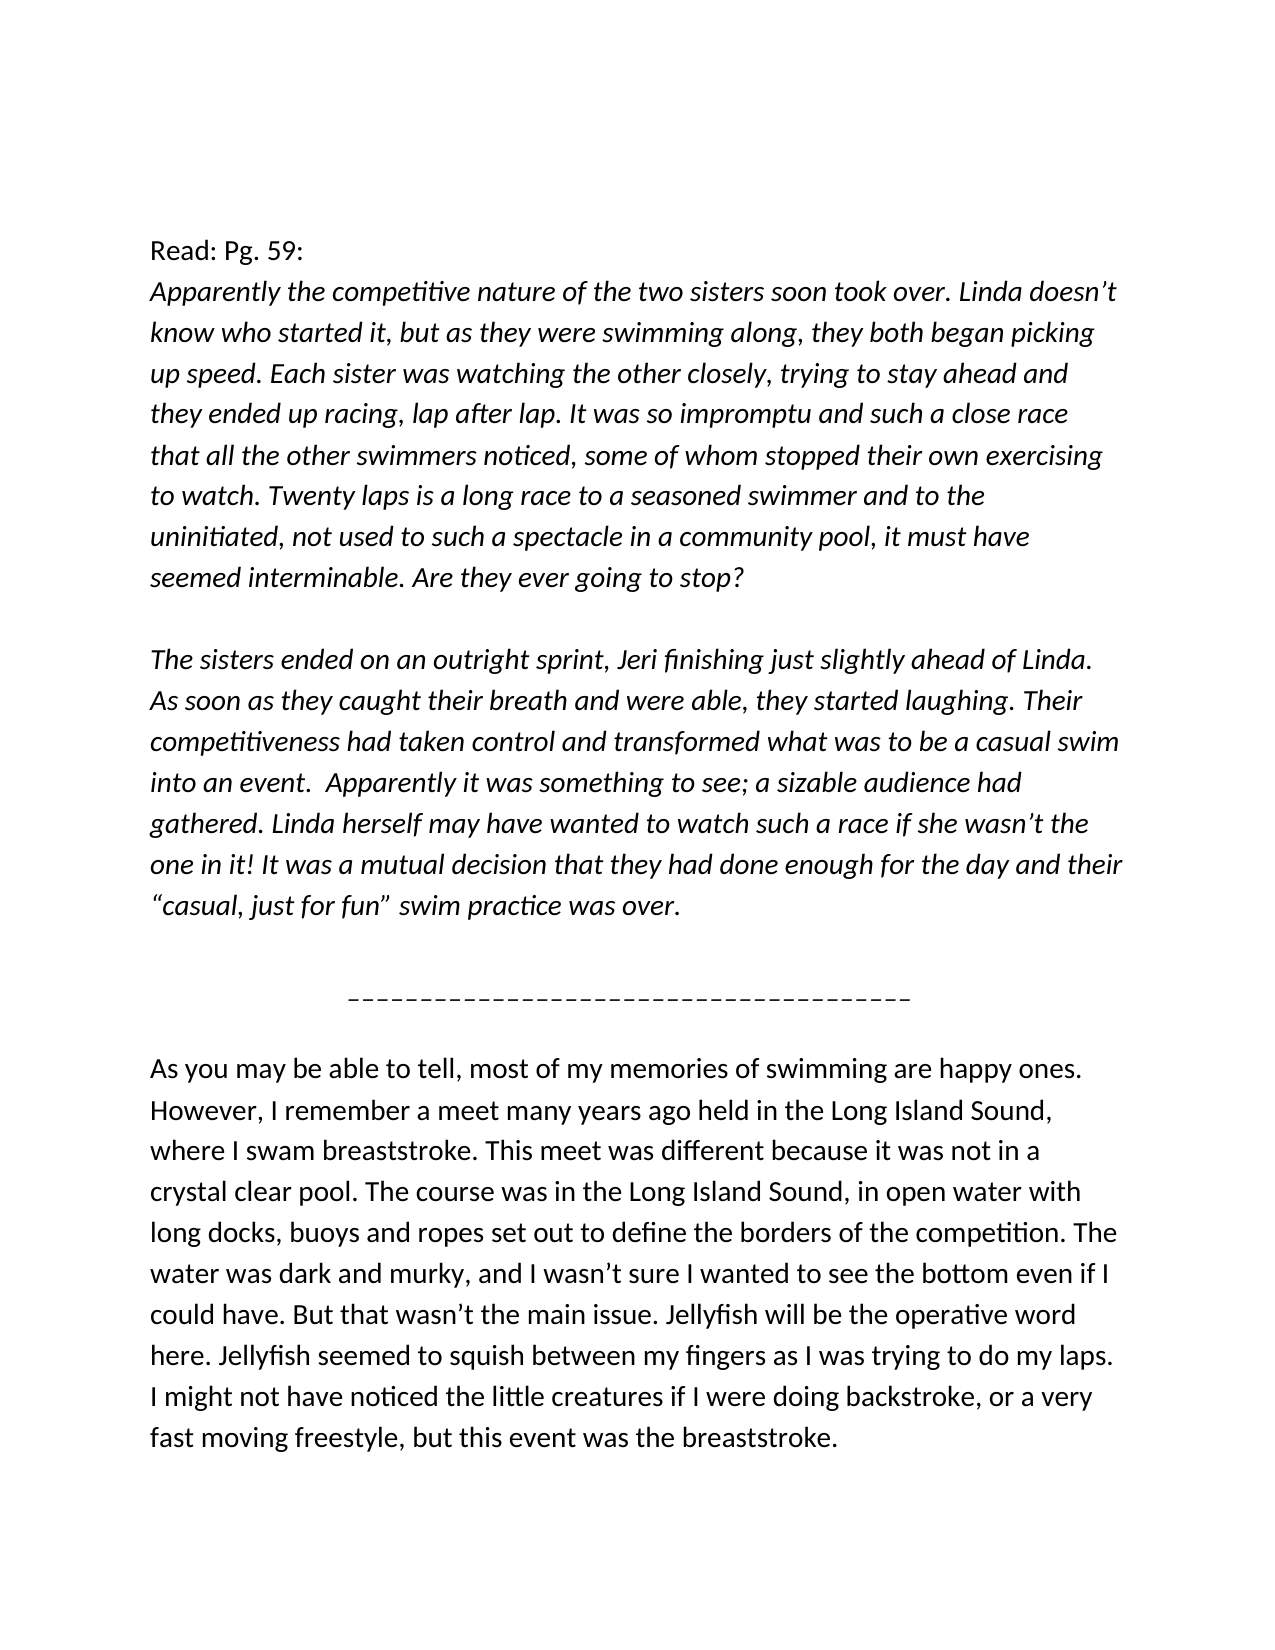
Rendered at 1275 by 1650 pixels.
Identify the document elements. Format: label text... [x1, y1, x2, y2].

text Read: Pg. 59: [150, 232, 1125, 267]
text As you may be able to tell, most of my memories of swimming are happy ones. However, I remember a meet many years ago held in the Long Island Sound, where I swam breaststroke. This meet was different because it was not in a crystal clear pool. The course was in the Long Island Sound, in open water with long docks, buoys and ropes set out to define the borders of the competition. The water was dark and murky, and I wasn’t sure I wanted to see the bottom even if I could have. But that wasn’t the main issue. Jellyfish will be the operative word here. Jellyfish seemed to squish between my fingers as I was trying to do my laps. I might not have noticed the little creatures if I were doing backstroke, or a very fast moving freestyle, but this event was the breaststroke. [150, 1051, 1125, 1455]
text Apparently the competitive nature of the two sisters soon took over. Linda doesn’t know who started it, but as they were swimming along, they both began picking up speed. Each sister was watching the other closely, trying to stay ahead and they ended up racing, lap after lap. It was so impromptu and such a close race that all the other swimmers noticed, some of whom stopped their own exercising to watch. Twenty laps is a long race to a seasoned swimmer and to the uninitiated, not used to such a spectacle in a community pool, it must have seemed interminable. Are they ever going to stop? [150, 273, 1125, 595]
text The sisters ended on an outright sprint, Jeri finishing just slightly ahead of Linda. As soon as they caught their breath and were able, they started laughing. Their competitiveness had taken control and transformed what was to be a casual swim into an event. Apparently it was something to see; a sizable audience had gathered. Linda herself may have wanted to watch such a race if she wasn’t the one in it! It was a mutual decision that they had done enough for the day and their “casual, just for fun” swim practice was over. [150, 641, 1125, 922]
text _______________________________________ [150, 969, 1125, 1004]
